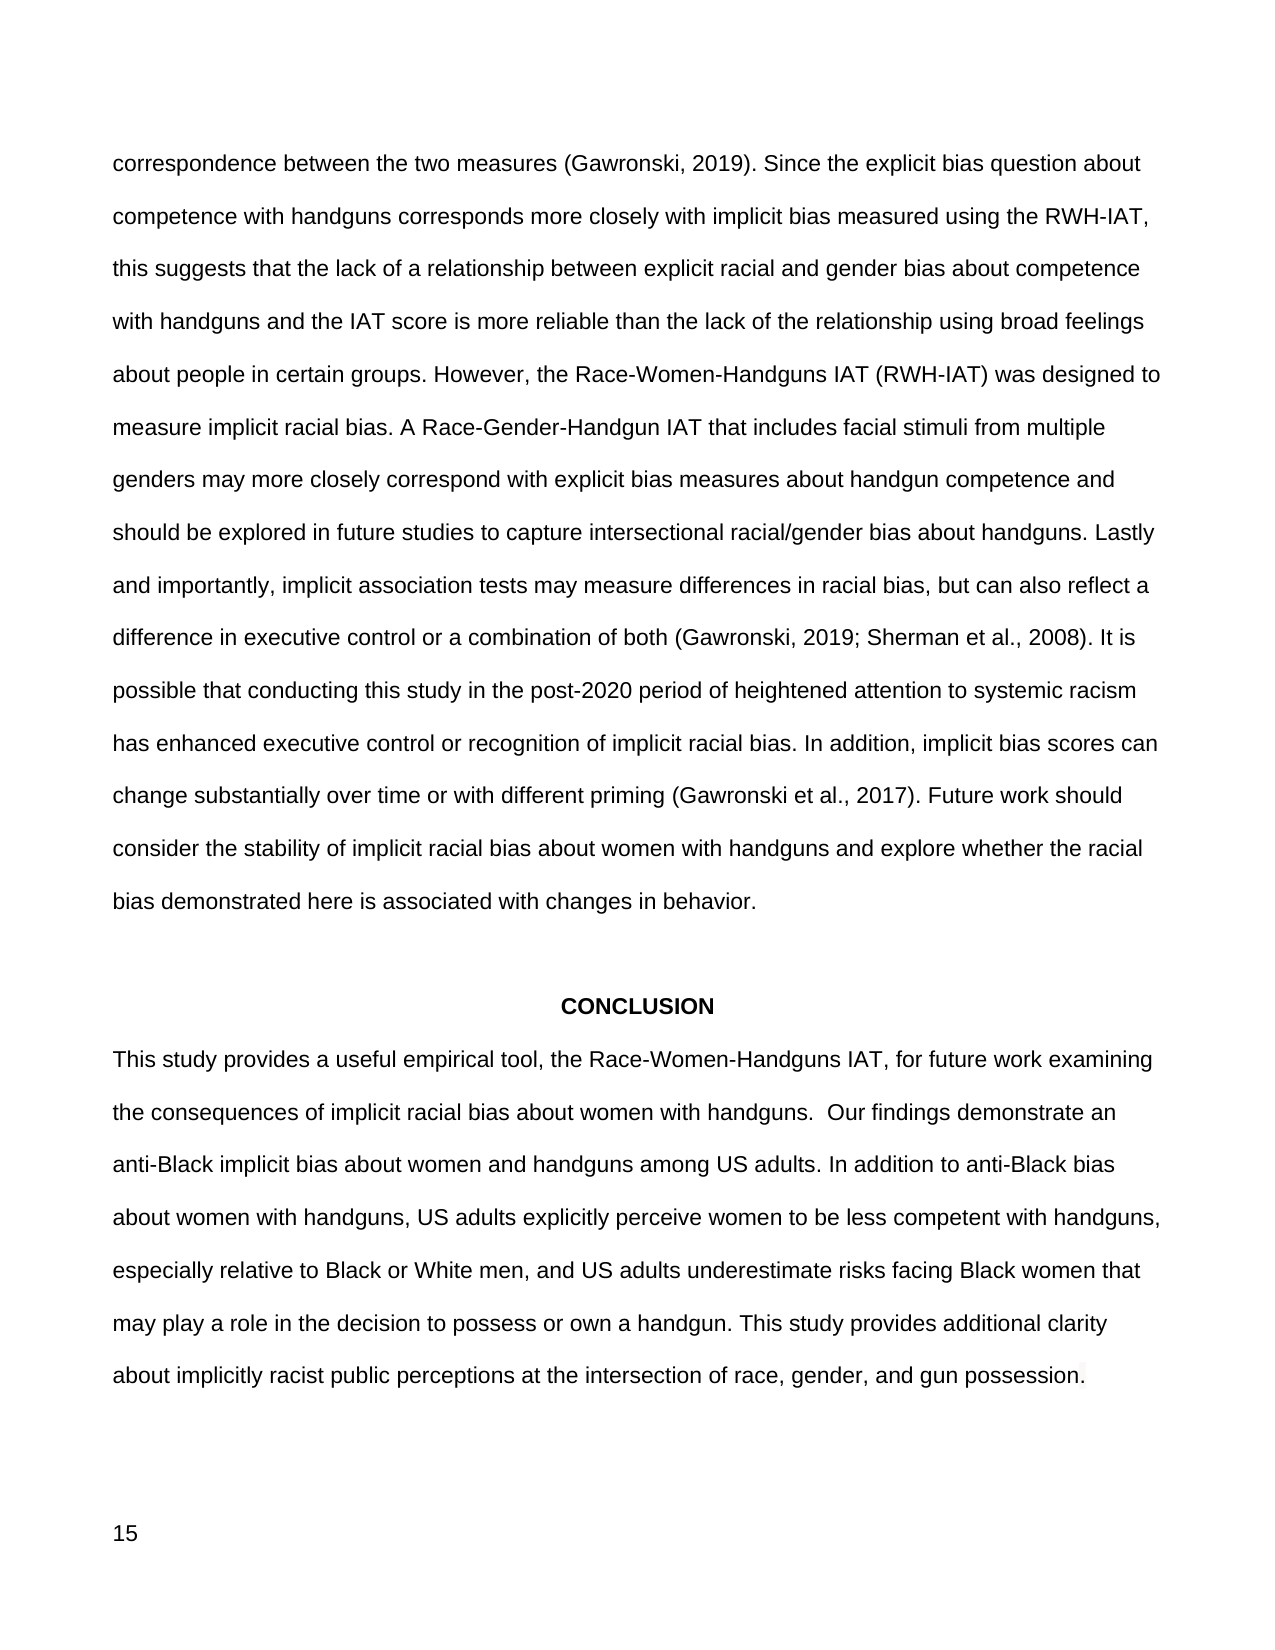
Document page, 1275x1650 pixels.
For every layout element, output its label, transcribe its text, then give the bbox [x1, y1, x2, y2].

text CONCLUSION [112, 993, 1162, 1020]
text This study provides a useful empirical tool, the Race-Women-Handguns IAT, for future work examining the consequences of implicit racial bias about women with handguns. Our findings demonstrate an anti-Black implicit bias about women and handguns among US adults. In addition to anti-Black bias about women with handguns, US adults explicitly perceive women to be less competent with handguns, especially relative to Black or White men, and US adults underestimate risks facing Black women that may play a role in the decision to possess or own a handgun. This study provides additional clarity about implicitly racist public perceptions at the intersection of race, gender, and gun possession. [112, 1046, 1162, 1389]
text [112, 150, 1162, 914]
